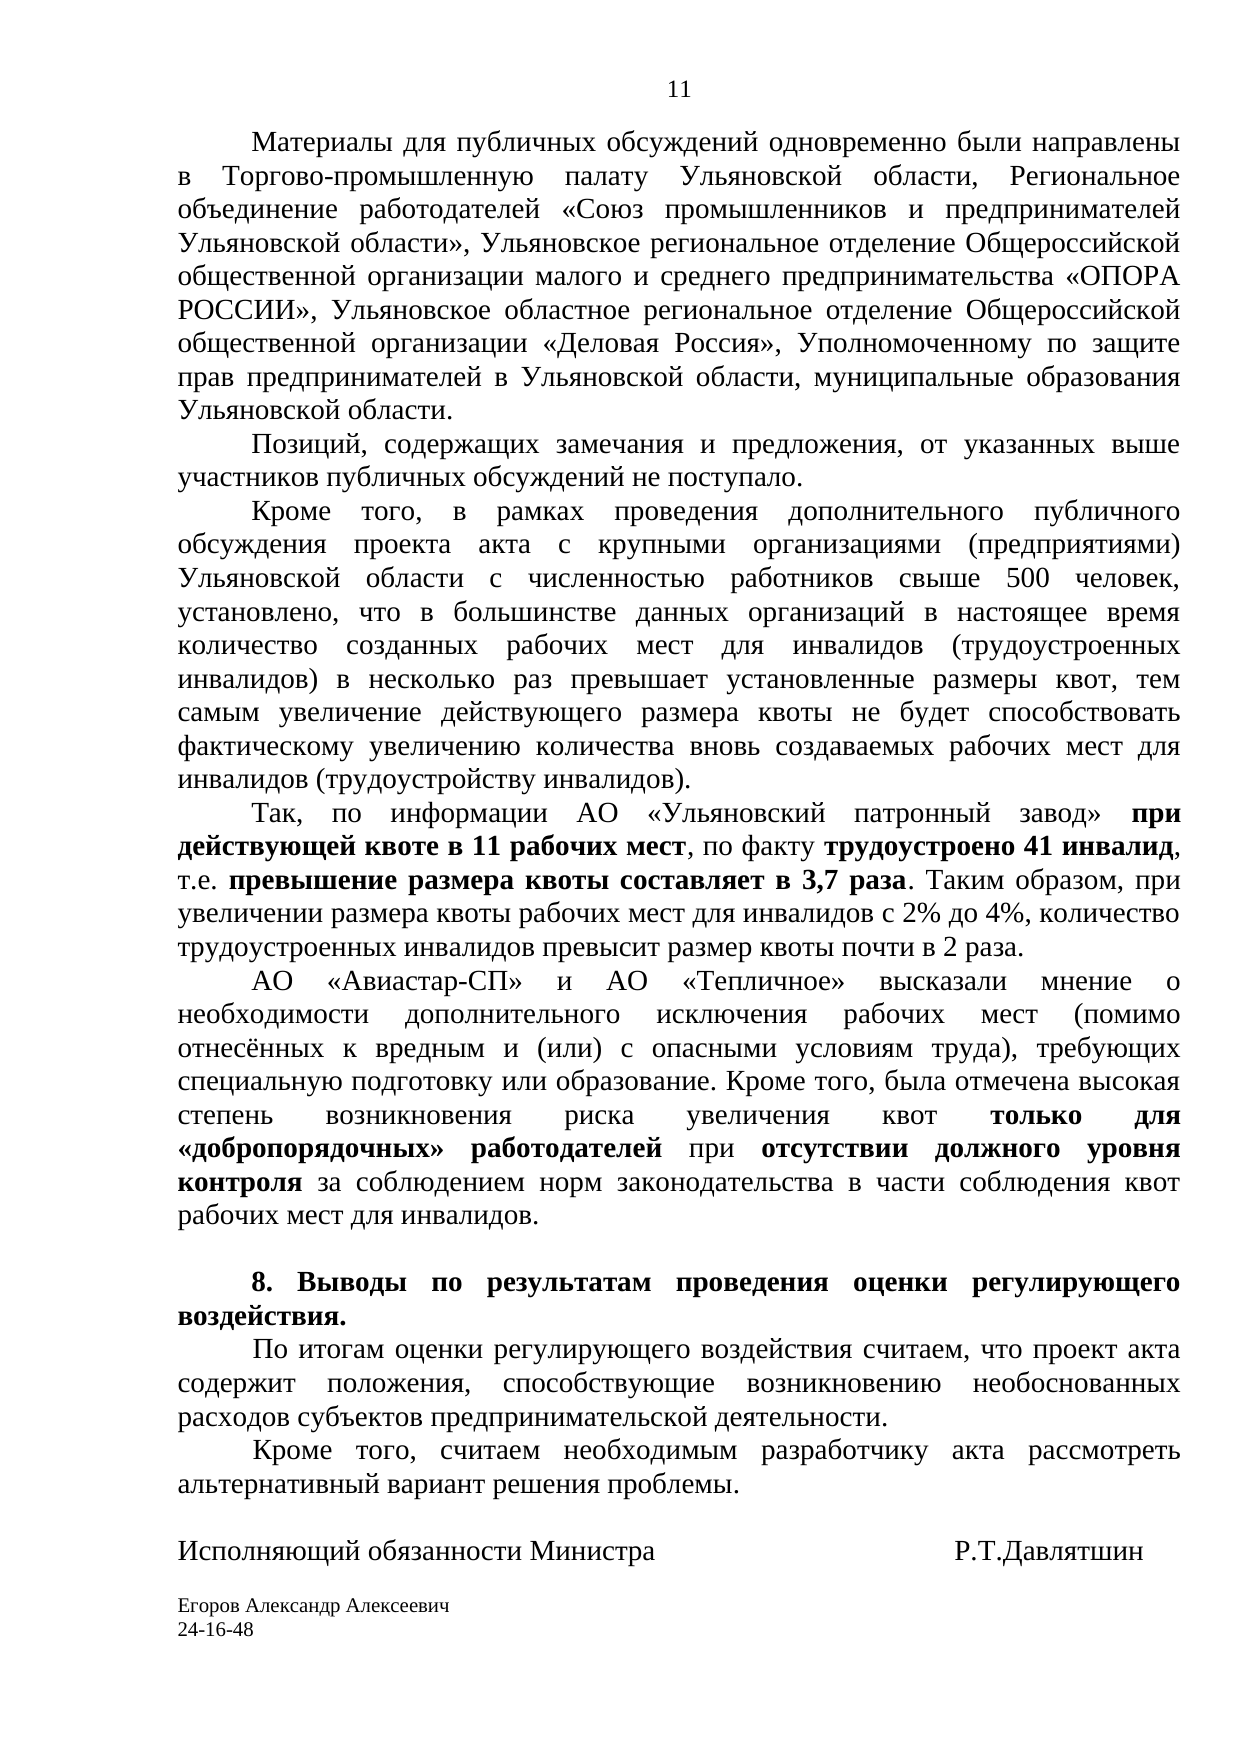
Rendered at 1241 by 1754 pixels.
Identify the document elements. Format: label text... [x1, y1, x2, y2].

text Кроме того, в рамках проведения дополнительного публичного обсуждения проекта акта с крупными организациями (предприятиями) Ульяновской области с численностью работников свыше 500 человек, установлено, что в большинстве данных организаций в настоящее время количество созданных рабочих мест для инвалидов (трудоустроенных инвалидов) в несколько раз превышает установленные размеры квот, тем самым увеличение действующего размера квоты не будет способствовать фактическому увеличению количества вновь создаваемых рабочих мест для инвалидов (трудоустройству инвалидов). [177, 493, 1181, 795]
text Позиций, содержащих замечания и предложения, от указанных выше участников публичных обсуждений не поступало. [177, 426, 1181, 493]
text Исполняющий обязанности Министра Р.Т.Давлятшин [177, 1533, 1181, 1566]
text Материалы для публичных обсуждений одновременно были направлены в Торгово-промышленную палату Ульяновской области, Региональное объединение работодателей «Союз промышленников и предпринимателей Ульяновской области», Ульяновское региональное отделение Общероссийской общественной организации малого и среднего предпринимательства «ОПОРА РОССИИ», Ульяновское областное региональное отделение Общероссийской общественной организации «Деловая Россия», Уполномоченному по защите прав предпринимателей в Ульяновской области, муниципальные образования Ульяновской области. [177, 124, 1181, 426]
text АО «Авиастар-СП» и АО «Тепличное» высказали мнение о необходимости дополнительного исключения рабочих мест (помимо отнесённых к вредным и (или) с опасными условиям труда), требующих специальную подготовку или образование. Кроме того, была отмечена высокая степень возникновения риска увеличения квот только для «добропорядочных» работодателей при отсутствии должного уровня контроля за соблюдением норм законодательства в части соблюдения квот рабочих мест для инвалидов. [177, 963, 1181, 1231]
text По итогам оценки регулирующего воздействия считаем, что проект акта содержит положения, способствующие возникновению необоснованных расходов субъектов предпринимательской деятельности. [177, 1332, 1181, 1432]
text 24-16-48 [177, 1617, 1181, 1641]
text Егоров Александр Алексеевич [177, 1593, 1181, 1617]
text Так, по информации АО «Ульяновский патронный завод» при действующей квоте в 11 рабочих мест, по факту трудоустроено 41 инвалид, т.е. превышение размера квоты составляет в 3,7 раза. Таким образом, при увеличении размера квоты рабочих мест для инвалидов с 2% до 4%, количество трудоустроенных инвалидов превысит размер квоты почти в 2 раза. [177, 795, 1181, 963]
text Кроме того, считаем необходимым разработчику акта рассмотреть альтернативный вариант решения проблемы. [177, 1432, 1181, 1499]
text 8. Выводы по результатам проведения оценки регулирующего воздействия. [177, 1264, 1181, 1332]
